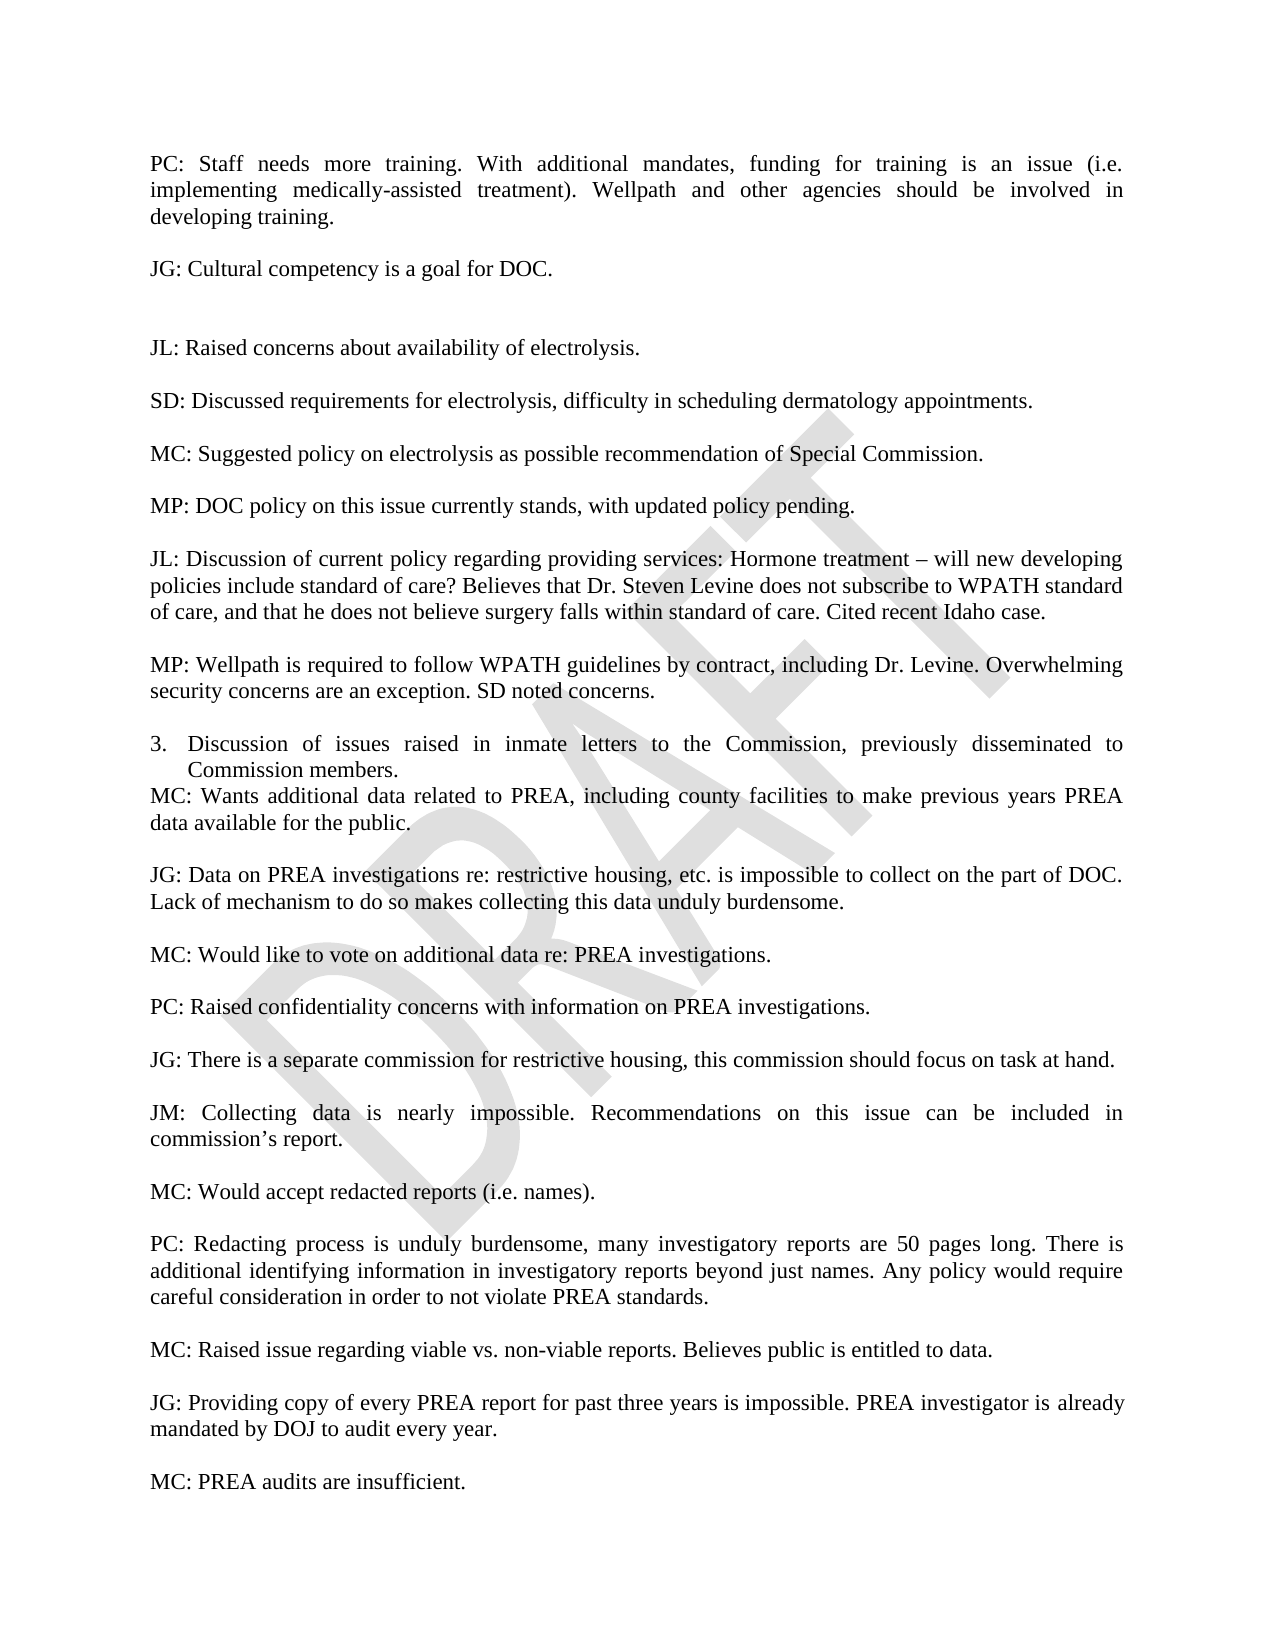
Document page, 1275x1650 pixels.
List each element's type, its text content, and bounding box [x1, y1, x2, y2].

text MC: Raised issue regarding viable vs. non-viable reports. Believes public is entitled to data. [150, 1336, 1125, 1362]
text PC: Raised confidentiality concerns with information on PREA investigations. [150, 993, 1125, 1020]
text JG: Cultural competency is a goal for DOC. [150, 255, 1125, 282]
text JG: There is a separate commission for restrictive housing, this commission should focus on task at hand. [150, 1046, 1125, 1072]
text MC: Would like to vote on additional data re: PREA investigations. [150, 941, 1125, 967]
text MC: Would accept redacted reports (i.e. names). [150, 1178, 1125, 1204]
text JM: Collecting data is nearly impossible. Recommendations on this issue can be included in commission’s report. [150, 1099, 1125, 1151]
text MC: Wants additional data related to PREA, including county facilities to make previous years PREA data available for the public. [150, 782, 1125, 835]
text MP: DOC policy on this issue currently stands, with updated policy pending. [150, 493, 1125, 519]
text PC: Redacting process is unduly burdensome, many investigatory reports are 50 pages long. There is additional identifying information in investigatory reports beyond just names. Any policy would require careful consideration in order to not violate PREA standards. [150, 1231, 1125, 1309]
text PC: Staff needs more training. With additional mandates, funding for training is an issue (i.e. implementing medically-assisted treatment). Wellpath and other agencies should be involved in developing training. [150, 150, 1125, 229]
text JG: Providing copy of every PREA report for past three years is impossible. PREA investigator is already mandated by DOJ to audit every year. [150, 1389, 1125, 1441]
text MC: Suggested policy on electrolysis as possible recommendation of Special Commission. [150, 440, 1125, 466]
text JL: Raised concerns about availability of electrolysis. [150, 334, 1125, 361]
text JG: Data on PREA investigations re: restrictive housing, etc. is impossible to collect on the part of DOC. Lack of mechanism to do so makes collecting this data unduly burdensome. [150, 862, 1125, 914]
list Discussion of issues raised in inmate letters to the Commission, previously disseminated to Commission members. [150, 730, 1125, 782]
text MP: Wellpath is required to follow WPATH guidelines by contract, including Dr. Levine. Overwhelming security concerns are an exception. SD noted concerns. [150, 651, 1125, 703]
text MC: PREA audits are insufficient. [150, 1468, 1125, 1494]
text SD: Discussed requirements for electrolysis, difficulty in scheduling dermatology appointments. [150, 387, 1125, 413]
text JL: Discussion of current policy regarding providing services: Hormone treatment – will new developing policies include standard of care? Believes that Dr. Steven Levine does not subscribe to WPATH standard of care, and that he does not believe surgery falls within standard of care. Cited recent Idaho case. [150, 545, 1125, 624]
